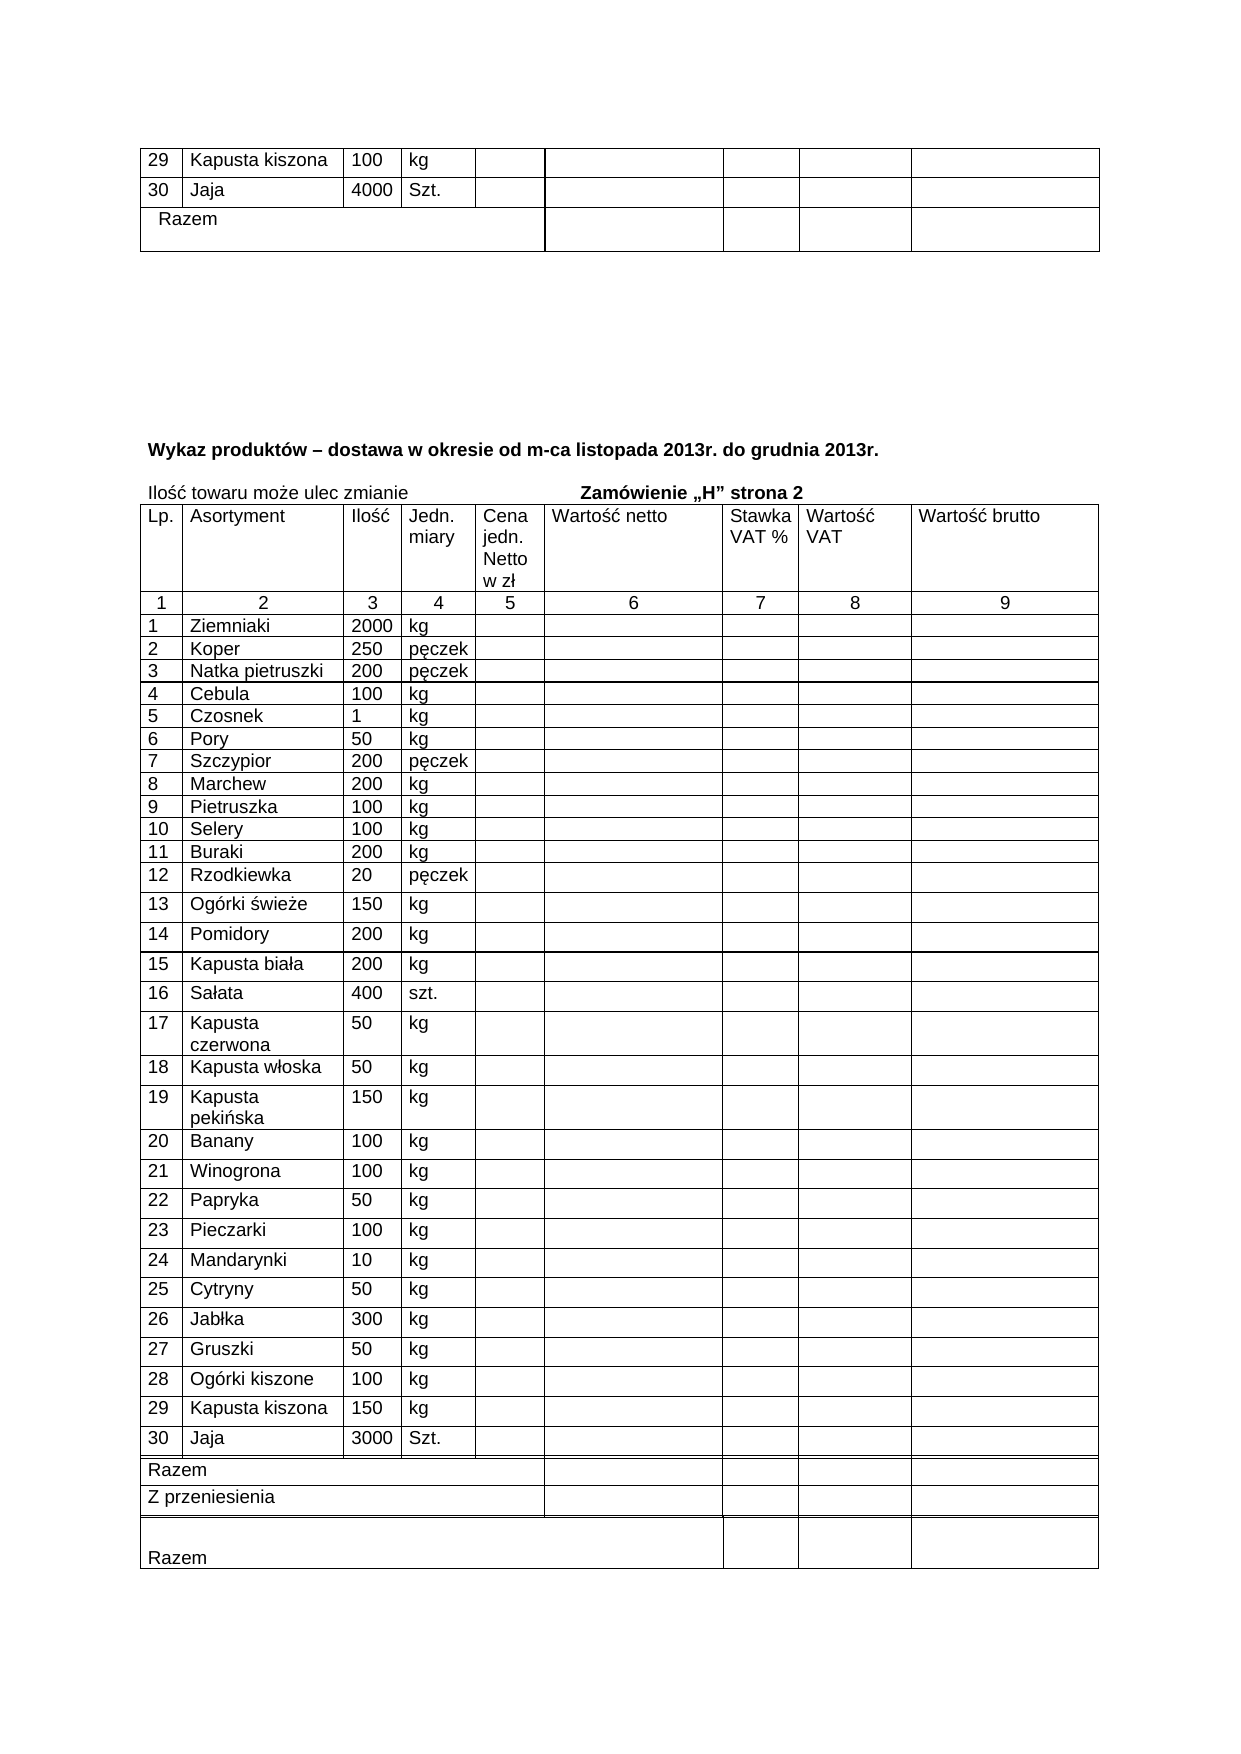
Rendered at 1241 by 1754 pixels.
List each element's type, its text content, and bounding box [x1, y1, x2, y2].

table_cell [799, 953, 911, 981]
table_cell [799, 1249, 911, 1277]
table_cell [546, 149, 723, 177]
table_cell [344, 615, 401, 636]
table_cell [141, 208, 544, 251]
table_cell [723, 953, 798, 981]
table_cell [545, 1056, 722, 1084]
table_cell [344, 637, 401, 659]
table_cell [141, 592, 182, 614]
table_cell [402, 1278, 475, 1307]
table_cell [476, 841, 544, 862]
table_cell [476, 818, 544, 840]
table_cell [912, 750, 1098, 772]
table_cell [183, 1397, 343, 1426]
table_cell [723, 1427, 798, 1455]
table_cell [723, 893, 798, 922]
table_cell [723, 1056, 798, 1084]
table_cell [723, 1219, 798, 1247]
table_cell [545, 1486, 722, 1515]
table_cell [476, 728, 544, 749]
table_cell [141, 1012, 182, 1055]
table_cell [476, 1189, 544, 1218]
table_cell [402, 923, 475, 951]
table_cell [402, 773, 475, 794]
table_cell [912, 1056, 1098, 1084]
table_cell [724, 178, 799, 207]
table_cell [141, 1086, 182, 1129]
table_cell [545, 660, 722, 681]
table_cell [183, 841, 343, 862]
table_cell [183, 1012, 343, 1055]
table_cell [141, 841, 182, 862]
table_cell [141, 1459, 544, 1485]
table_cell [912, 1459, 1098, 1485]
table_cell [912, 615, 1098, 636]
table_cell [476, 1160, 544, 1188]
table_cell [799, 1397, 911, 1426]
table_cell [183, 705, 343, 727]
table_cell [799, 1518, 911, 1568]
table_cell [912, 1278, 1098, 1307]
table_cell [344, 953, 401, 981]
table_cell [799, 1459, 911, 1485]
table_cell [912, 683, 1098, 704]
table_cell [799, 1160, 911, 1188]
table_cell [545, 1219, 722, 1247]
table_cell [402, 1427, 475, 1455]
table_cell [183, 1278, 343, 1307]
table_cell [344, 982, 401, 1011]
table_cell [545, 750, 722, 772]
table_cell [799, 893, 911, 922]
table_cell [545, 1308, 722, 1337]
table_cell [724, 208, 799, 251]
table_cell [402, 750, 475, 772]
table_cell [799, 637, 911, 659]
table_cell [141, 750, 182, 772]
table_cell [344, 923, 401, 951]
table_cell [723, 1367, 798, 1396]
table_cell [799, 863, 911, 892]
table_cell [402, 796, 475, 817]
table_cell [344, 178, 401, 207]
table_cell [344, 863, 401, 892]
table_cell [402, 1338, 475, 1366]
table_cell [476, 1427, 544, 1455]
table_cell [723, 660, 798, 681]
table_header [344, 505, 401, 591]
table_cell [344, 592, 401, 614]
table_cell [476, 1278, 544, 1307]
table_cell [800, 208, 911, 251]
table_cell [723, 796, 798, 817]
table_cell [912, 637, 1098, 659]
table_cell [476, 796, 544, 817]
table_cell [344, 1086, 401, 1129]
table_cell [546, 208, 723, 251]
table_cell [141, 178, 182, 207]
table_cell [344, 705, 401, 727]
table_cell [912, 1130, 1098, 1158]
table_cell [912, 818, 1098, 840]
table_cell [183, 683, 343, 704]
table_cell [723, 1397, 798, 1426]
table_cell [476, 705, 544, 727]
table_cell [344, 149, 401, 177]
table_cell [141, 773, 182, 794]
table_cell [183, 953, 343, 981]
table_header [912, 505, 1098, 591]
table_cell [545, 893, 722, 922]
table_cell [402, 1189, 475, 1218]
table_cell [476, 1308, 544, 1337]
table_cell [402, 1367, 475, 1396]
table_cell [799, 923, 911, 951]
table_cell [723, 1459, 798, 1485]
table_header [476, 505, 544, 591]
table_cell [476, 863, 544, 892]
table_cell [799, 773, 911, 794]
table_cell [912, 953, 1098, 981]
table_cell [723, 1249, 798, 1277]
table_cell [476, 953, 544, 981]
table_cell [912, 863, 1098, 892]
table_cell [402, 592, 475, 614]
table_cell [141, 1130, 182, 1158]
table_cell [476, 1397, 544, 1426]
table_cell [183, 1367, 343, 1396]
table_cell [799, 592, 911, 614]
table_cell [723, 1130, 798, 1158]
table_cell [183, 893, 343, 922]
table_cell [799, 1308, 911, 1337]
subtitle Wykaz produktów – dostawa w okresie od m-ca listopada 2013r. do grudnia 2013r. [148, 439, 1093, 461]
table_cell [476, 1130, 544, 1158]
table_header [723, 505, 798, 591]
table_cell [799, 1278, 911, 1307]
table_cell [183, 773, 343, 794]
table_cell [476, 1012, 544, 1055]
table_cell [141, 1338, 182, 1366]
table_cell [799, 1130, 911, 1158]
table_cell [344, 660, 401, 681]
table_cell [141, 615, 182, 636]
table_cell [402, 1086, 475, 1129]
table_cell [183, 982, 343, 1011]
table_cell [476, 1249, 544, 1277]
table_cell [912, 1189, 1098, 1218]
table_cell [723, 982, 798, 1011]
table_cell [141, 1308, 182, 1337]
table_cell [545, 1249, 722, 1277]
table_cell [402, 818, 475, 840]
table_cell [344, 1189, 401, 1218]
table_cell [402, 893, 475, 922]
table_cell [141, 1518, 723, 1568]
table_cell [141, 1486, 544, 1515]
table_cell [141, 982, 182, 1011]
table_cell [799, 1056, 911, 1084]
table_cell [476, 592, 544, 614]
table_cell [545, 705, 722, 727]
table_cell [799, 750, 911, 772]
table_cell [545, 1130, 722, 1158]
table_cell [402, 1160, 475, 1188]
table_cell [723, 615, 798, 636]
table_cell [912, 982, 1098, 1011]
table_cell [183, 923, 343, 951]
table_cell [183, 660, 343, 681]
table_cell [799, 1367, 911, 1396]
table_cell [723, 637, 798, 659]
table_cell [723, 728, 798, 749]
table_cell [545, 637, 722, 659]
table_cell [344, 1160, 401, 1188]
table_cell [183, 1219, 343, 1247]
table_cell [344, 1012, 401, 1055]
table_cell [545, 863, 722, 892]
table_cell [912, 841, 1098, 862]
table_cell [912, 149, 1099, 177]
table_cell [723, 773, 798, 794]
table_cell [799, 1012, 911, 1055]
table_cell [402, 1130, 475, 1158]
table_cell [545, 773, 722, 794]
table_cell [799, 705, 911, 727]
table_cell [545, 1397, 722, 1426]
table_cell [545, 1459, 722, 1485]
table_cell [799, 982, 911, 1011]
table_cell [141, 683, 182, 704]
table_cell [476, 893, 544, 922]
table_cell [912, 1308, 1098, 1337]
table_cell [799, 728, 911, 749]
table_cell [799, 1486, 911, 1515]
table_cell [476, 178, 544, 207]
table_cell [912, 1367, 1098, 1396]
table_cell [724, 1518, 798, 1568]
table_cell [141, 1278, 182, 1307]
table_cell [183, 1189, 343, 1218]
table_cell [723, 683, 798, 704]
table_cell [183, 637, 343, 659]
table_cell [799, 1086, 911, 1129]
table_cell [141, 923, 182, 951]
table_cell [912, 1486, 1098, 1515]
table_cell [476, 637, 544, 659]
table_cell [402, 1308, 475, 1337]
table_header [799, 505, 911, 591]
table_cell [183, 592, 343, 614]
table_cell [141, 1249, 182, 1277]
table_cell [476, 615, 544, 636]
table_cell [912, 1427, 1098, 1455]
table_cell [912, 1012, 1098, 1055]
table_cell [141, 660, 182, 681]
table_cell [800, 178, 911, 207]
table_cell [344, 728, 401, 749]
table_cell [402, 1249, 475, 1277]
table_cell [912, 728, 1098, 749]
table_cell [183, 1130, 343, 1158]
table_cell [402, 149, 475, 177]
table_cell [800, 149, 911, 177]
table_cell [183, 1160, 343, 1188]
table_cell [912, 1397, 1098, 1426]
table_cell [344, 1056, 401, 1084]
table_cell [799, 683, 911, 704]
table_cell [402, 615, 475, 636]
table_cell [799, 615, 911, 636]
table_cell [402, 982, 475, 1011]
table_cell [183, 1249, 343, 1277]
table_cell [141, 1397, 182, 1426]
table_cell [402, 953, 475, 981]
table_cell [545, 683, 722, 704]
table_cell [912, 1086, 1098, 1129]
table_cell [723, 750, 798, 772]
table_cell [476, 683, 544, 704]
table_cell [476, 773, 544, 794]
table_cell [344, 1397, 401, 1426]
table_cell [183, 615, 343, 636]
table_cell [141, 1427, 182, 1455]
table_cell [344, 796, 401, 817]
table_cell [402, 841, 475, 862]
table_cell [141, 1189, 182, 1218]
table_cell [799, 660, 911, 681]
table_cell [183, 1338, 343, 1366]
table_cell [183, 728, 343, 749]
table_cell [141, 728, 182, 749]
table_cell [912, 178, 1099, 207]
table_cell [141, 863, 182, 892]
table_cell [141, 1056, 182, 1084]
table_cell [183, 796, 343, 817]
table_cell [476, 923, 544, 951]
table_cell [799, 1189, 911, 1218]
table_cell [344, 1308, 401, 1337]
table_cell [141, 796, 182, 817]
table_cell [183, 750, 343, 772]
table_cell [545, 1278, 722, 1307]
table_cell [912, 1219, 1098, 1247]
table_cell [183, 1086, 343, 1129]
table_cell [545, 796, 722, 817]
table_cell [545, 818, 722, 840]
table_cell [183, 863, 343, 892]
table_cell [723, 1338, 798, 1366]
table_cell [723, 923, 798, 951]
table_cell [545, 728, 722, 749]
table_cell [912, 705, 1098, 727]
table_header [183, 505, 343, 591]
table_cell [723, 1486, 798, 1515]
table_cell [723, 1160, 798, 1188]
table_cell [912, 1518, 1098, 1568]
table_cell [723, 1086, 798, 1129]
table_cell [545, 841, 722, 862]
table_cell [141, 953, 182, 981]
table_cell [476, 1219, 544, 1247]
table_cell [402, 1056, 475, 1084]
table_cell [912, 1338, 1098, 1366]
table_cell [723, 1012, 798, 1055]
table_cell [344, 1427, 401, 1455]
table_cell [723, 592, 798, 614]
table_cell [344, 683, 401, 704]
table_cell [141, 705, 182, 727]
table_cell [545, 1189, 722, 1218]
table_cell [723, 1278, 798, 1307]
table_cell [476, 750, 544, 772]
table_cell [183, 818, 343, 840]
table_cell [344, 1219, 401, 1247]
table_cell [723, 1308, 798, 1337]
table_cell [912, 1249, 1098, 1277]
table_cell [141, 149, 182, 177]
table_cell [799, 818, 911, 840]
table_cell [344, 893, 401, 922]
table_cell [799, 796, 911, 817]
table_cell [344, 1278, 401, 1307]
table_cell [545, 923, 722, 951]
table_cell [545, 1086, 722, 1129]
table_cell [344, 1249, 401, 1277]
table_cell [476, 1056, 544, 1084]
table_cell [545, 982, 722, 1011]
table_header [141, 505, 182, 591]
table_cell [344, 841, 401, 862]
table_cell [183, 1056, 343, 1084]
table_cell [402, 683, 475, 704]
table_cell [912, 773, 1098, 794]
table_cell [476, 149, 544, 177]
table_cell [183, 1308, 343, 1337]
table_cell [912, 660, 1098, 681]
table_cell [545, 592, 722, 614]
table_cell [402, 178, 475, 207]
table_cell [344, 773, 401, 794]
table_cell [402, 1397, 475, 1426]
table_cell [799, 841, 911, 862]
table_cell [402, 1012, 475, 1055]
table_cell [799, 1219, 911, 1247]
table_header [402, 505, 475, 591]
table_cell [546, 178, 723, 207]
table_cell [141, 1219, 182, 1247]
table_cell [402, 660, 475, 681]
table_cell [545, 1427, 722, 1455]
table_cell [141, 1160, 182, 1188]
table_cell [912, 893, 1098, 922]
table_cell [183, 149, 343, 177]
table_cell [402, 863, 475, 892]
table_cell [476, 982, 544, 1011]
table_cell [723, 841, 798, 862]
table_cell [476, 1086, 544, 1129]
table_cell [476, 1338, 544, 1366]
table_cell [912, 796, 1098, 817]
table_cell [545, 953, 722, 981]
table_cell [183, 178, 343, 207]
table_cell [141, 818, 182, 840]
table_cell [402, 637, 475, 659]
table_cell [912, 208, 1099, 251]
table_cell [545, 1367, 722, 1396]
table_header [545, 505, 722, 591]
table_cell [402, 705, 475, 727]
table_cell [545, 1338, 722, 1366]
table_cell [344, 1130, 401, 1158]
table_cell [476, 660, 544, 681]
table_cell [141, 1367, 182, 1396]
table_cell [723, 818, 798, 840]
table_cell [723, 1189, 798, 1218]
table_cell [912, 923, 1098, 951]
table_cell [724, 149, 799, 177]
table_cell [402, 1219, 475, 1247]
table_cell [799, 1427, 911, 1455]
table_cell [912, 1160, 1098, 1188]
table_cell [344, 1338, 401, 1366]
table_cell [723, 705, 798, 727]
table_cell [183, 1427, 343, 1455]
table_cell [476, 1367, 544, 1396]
text Ilość towaru może ulec zmianie Zamówienie „H” strona 2 [148, 482, 1093, 504]
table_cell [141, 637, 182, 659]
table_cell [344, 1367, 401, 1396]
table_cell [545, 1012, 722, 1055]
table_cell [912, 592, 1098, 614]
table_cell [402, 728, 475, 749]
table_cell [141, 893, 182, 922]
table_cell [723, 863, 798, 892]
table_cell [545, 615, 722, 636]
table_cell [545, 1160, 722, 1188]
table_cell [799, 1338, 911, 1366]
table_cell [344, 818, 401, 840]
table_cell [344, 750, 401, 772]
